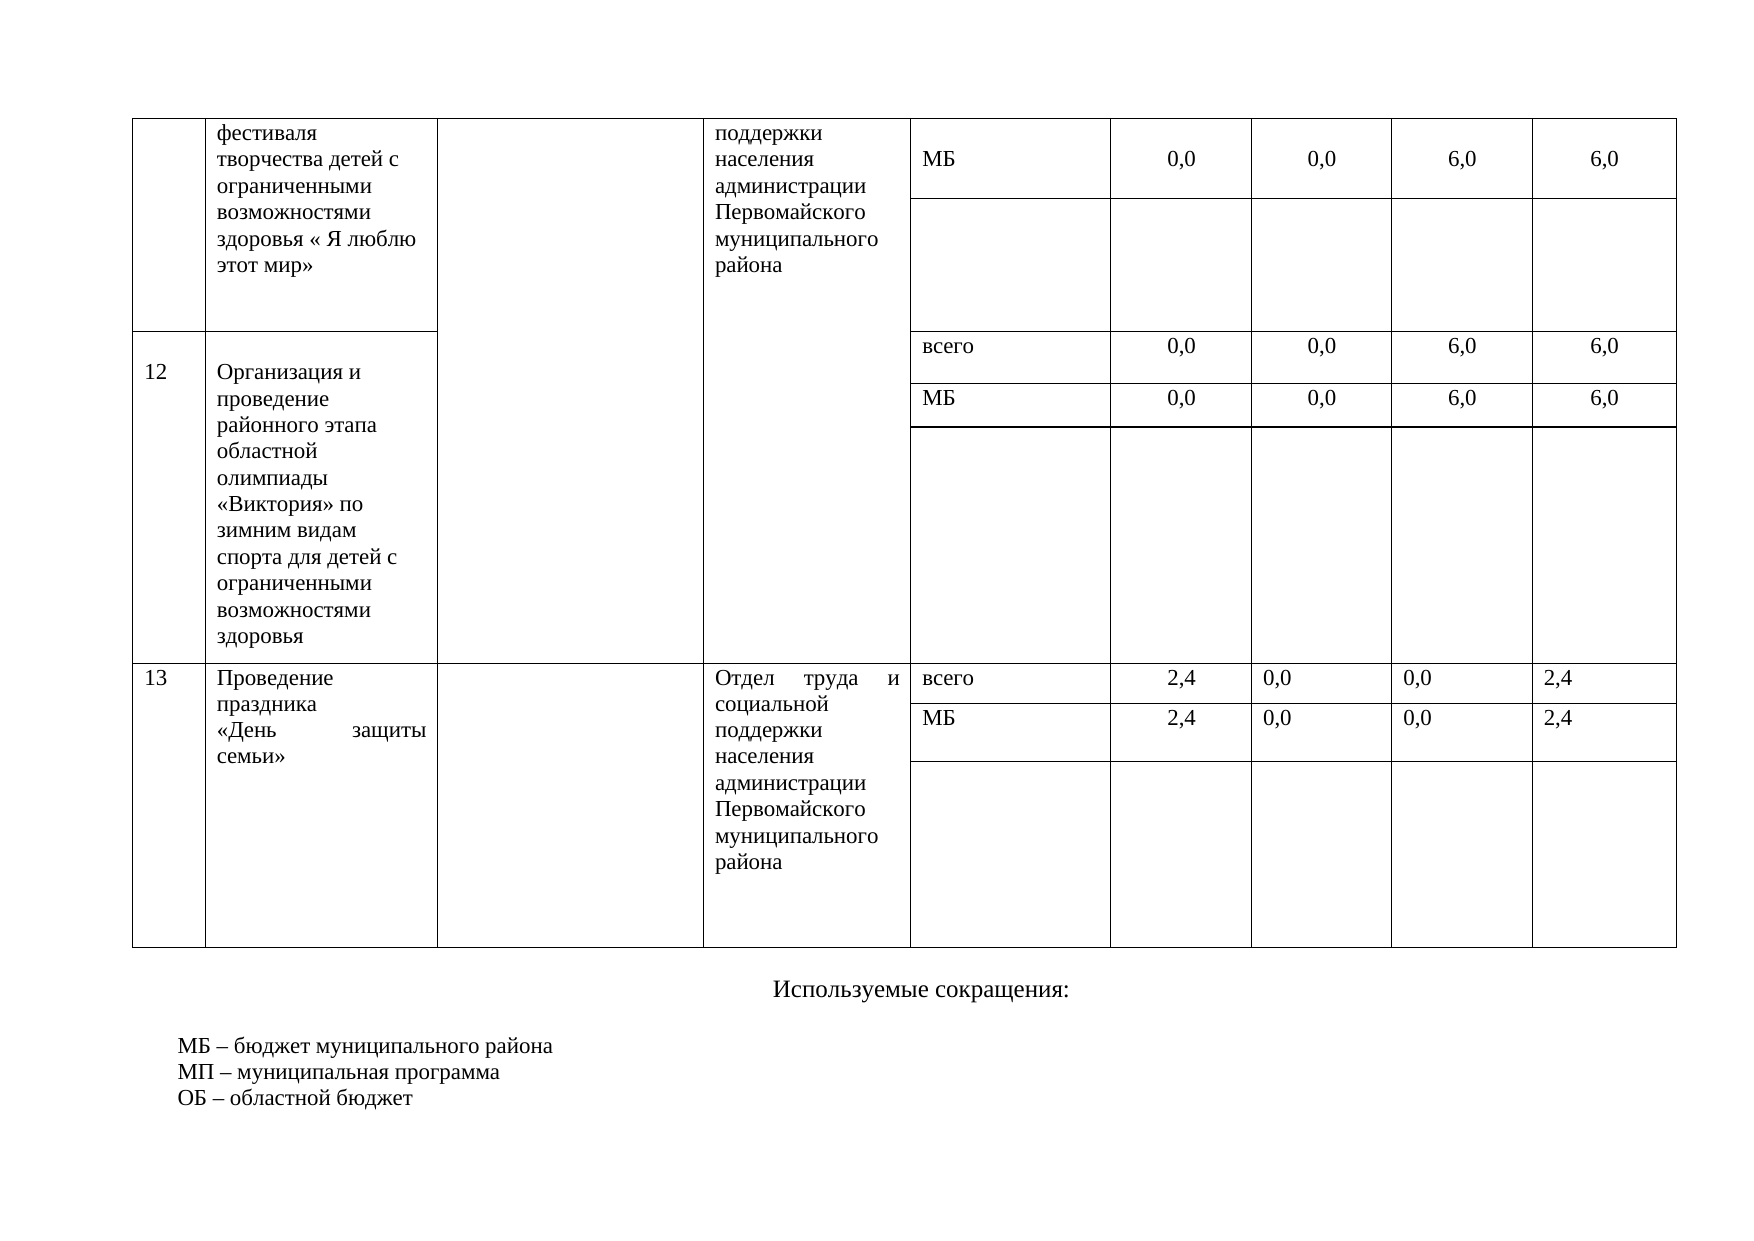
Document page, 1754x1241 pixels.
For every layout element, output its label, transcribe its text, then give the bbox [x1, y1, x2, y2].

table_cell 0,0 [1111, 384, 1251, 426]
table_cell [1111, 199, 1251, 331]
table_cell [438, 119, 703, 662]
table_cell [1111, 762, 1251, 947]
text Используемые сокращения: [177, 974, 1665, 1003]
table_cell [911, 762, 1110, 947]
table_cell 0,0 [1252, 332, 1391, 383]
text ОБ – областной бюджет [177, 1084, 1665, 1111]
table_cell 2,4 [1111, 704, 1251, 761]
table_cell 0,0 [1252, 664, 1391, 703]
table_cell [438, 664, 703, 947]
table_cell 6,0 [1392, 332, 1532, 383]
table_cell 6,0 [1533, 119, 1676, 198]
table_cell всего [911, 664, 1110, 703]
table_cell [1533, 762, 1676, 947]
table_cell 0,0 [1252, 704, 1391, 761]
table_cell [206, 119, 437, 331]
table_cell 12 [133, 332, 205, 662]
table_cell 6,0 [1392, 119, 1532, 198]
table_cell [1252, 428, 1391, 662]
table_cell [1252, 762, 1391, 947]
table_cell Проведение праздника «День защиты семьи» [206, 664, 437, 947]
table_cell 6,0 [1533, 384, 1676, 426]
table_cell 0,0 [1252, 384, 1391, 426]
table_cell 6,0 [1392, 384, 1532, 426]
table_cell [1111, 428, 1251, 662]
table_cell всего [911, 332, 1110, 383]
table_cell [1392, 428, 1532, 662]
table_cell 6,0 [1533, 332, 1676, 383]
table_cell 13 [133, 664, 205, 947]
table_cell Отдел труда и социальной поддержки населения администрации Первомайского муниципального района [704, 664, 910, 947]
table_cell 2,4 [1533, 704, 1676, 761]
table_cell [911, 428, 1110, 662]
table_cell [1392, 199, 1532, 331]
table_cell 0,0 [1111, 119, 1251, 198]
table_cell МБ [911, 704, 1110, 761]
table_cell 2,4 [1111, 664, 1251, 703]
table_cell МБ [911, 119, 1110, 198]
text МБ – бюджет муниципального района [177, 1032, 1665, 1058]
table_cell 11 [133, 119, 205, 331]
table_cell 0,0 [1392, 704, 1532, 761]
table_cell [1392, 762, 1532, 947]
table_cell 0,0 [1111, 332, 1251, 383]
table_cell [704, 119, 910, 662]
table_cell [1533, 428, 1676, 662]
text МП – муниципальная программа [177, 1058, 1665, 1084]
table_cell 0,0 [1392, 664, 1532, 703]
table_cell 2,4 [1533, 664, 1676, 703]
table_cell [1533, 199, 1676, 331]
table_cell [1252, 199, 1391, 331]
table_cell [911, 199, 1110, 331]
table_cell Организация и проведение районного этапа областной олимпиады «Виктория» по зимним видам спорта для детей с ограниченными возможностями здоровья [206, 332, 437, 662]
table_cell 0,0 [1252, 119, 1391, 198]
table_cell МБ [911, 384, 1110, 426]
